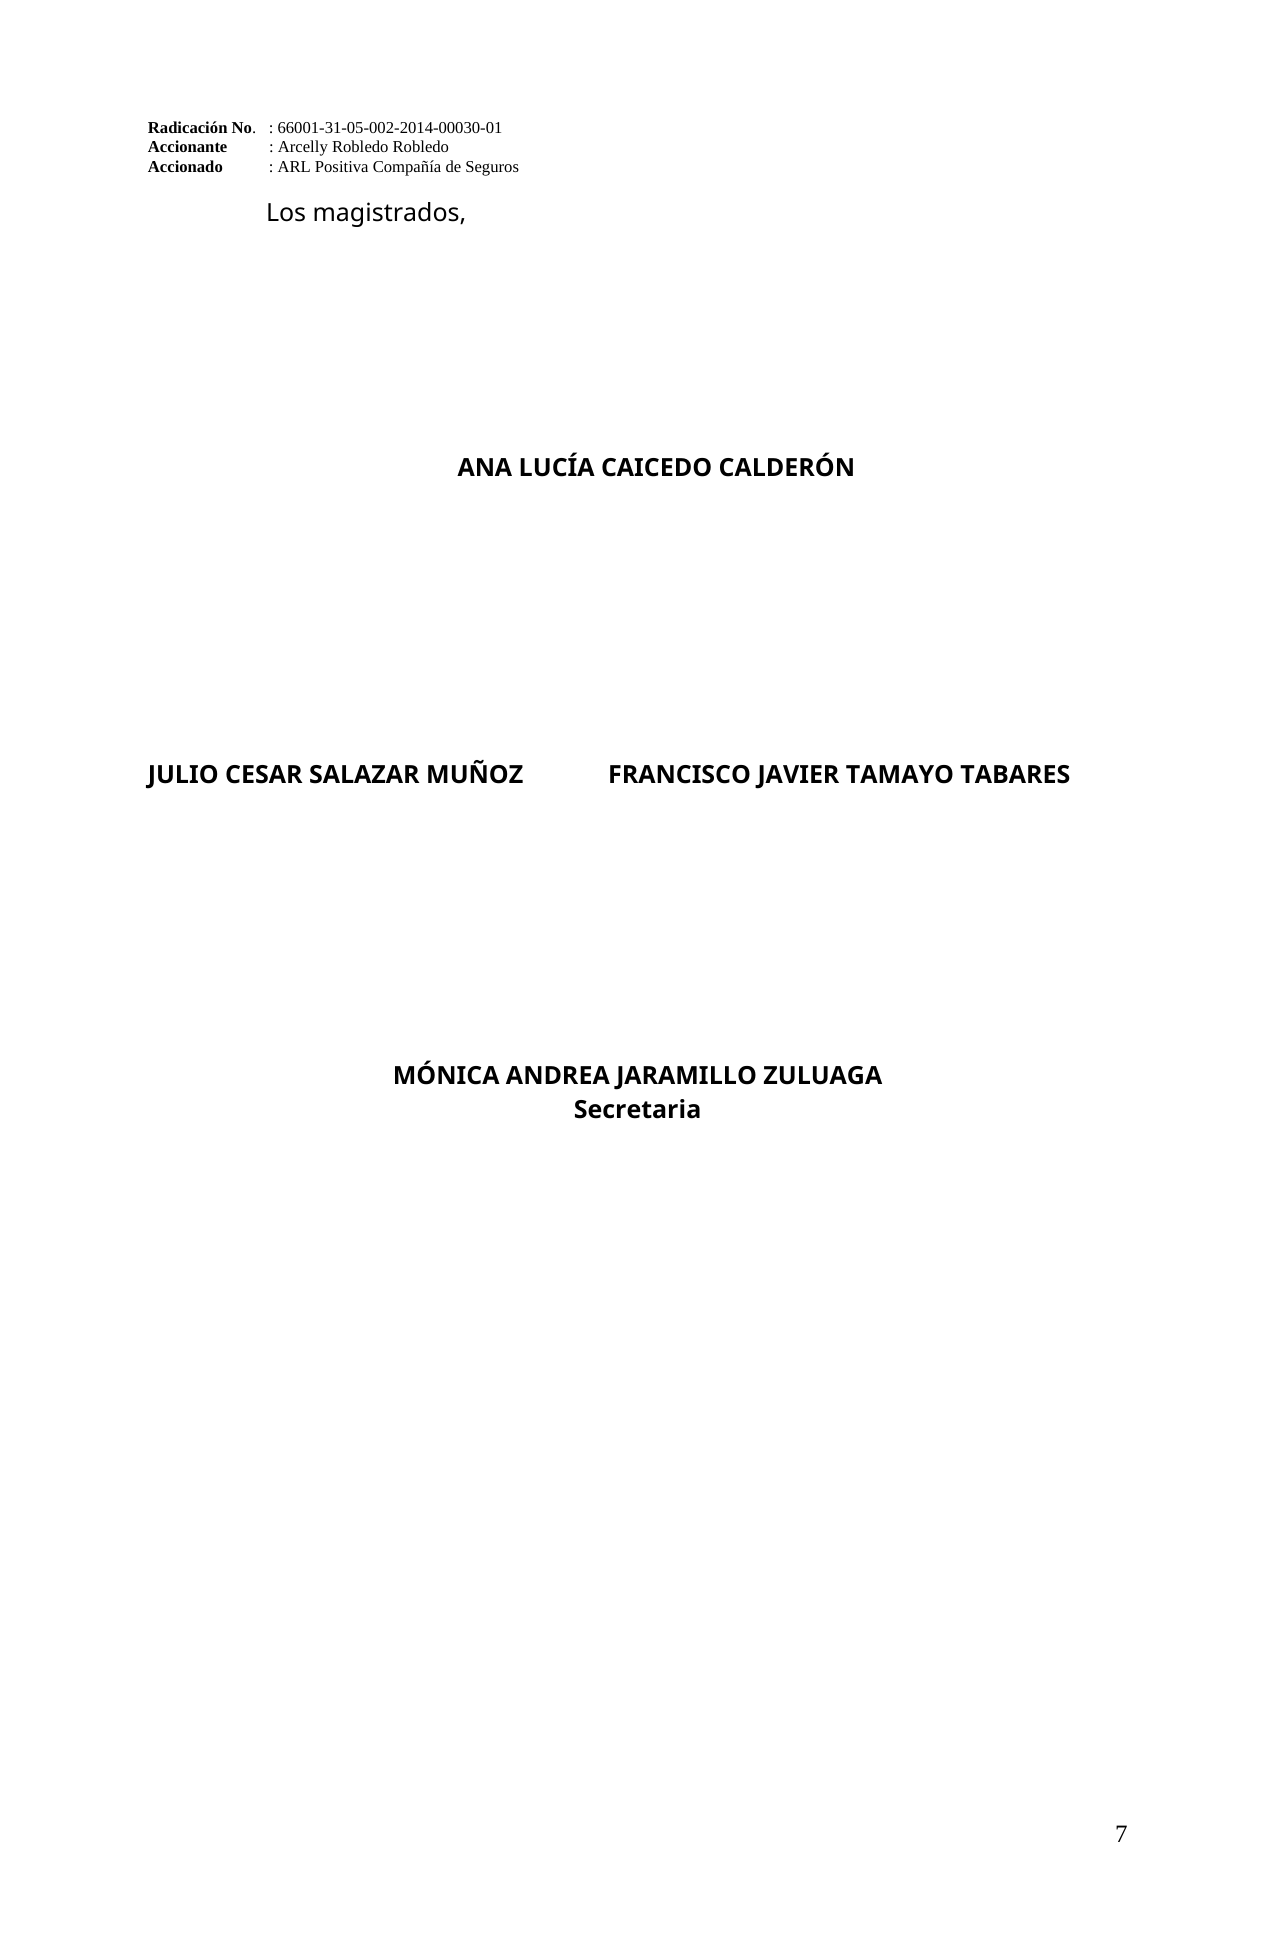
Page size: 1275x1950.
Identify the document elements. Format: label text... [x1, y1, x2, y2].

text ANA LUCÍA CAICEDO CALDERÓN [185, 450, 1127, 484]
text Secretaria [148, 1091, 1127, 1125]
text MÓNICA ANDREA JARAMILLO ZULUAGA [148, 1057, 1127, 1091]
text JULIO CESAR SALAZAR MUÑOZ FRANCISCO JAVIER TAMAYO TABARES [148, 756, 1127, 790]
text Los magistrados, [229, 195, 1127, 229]
